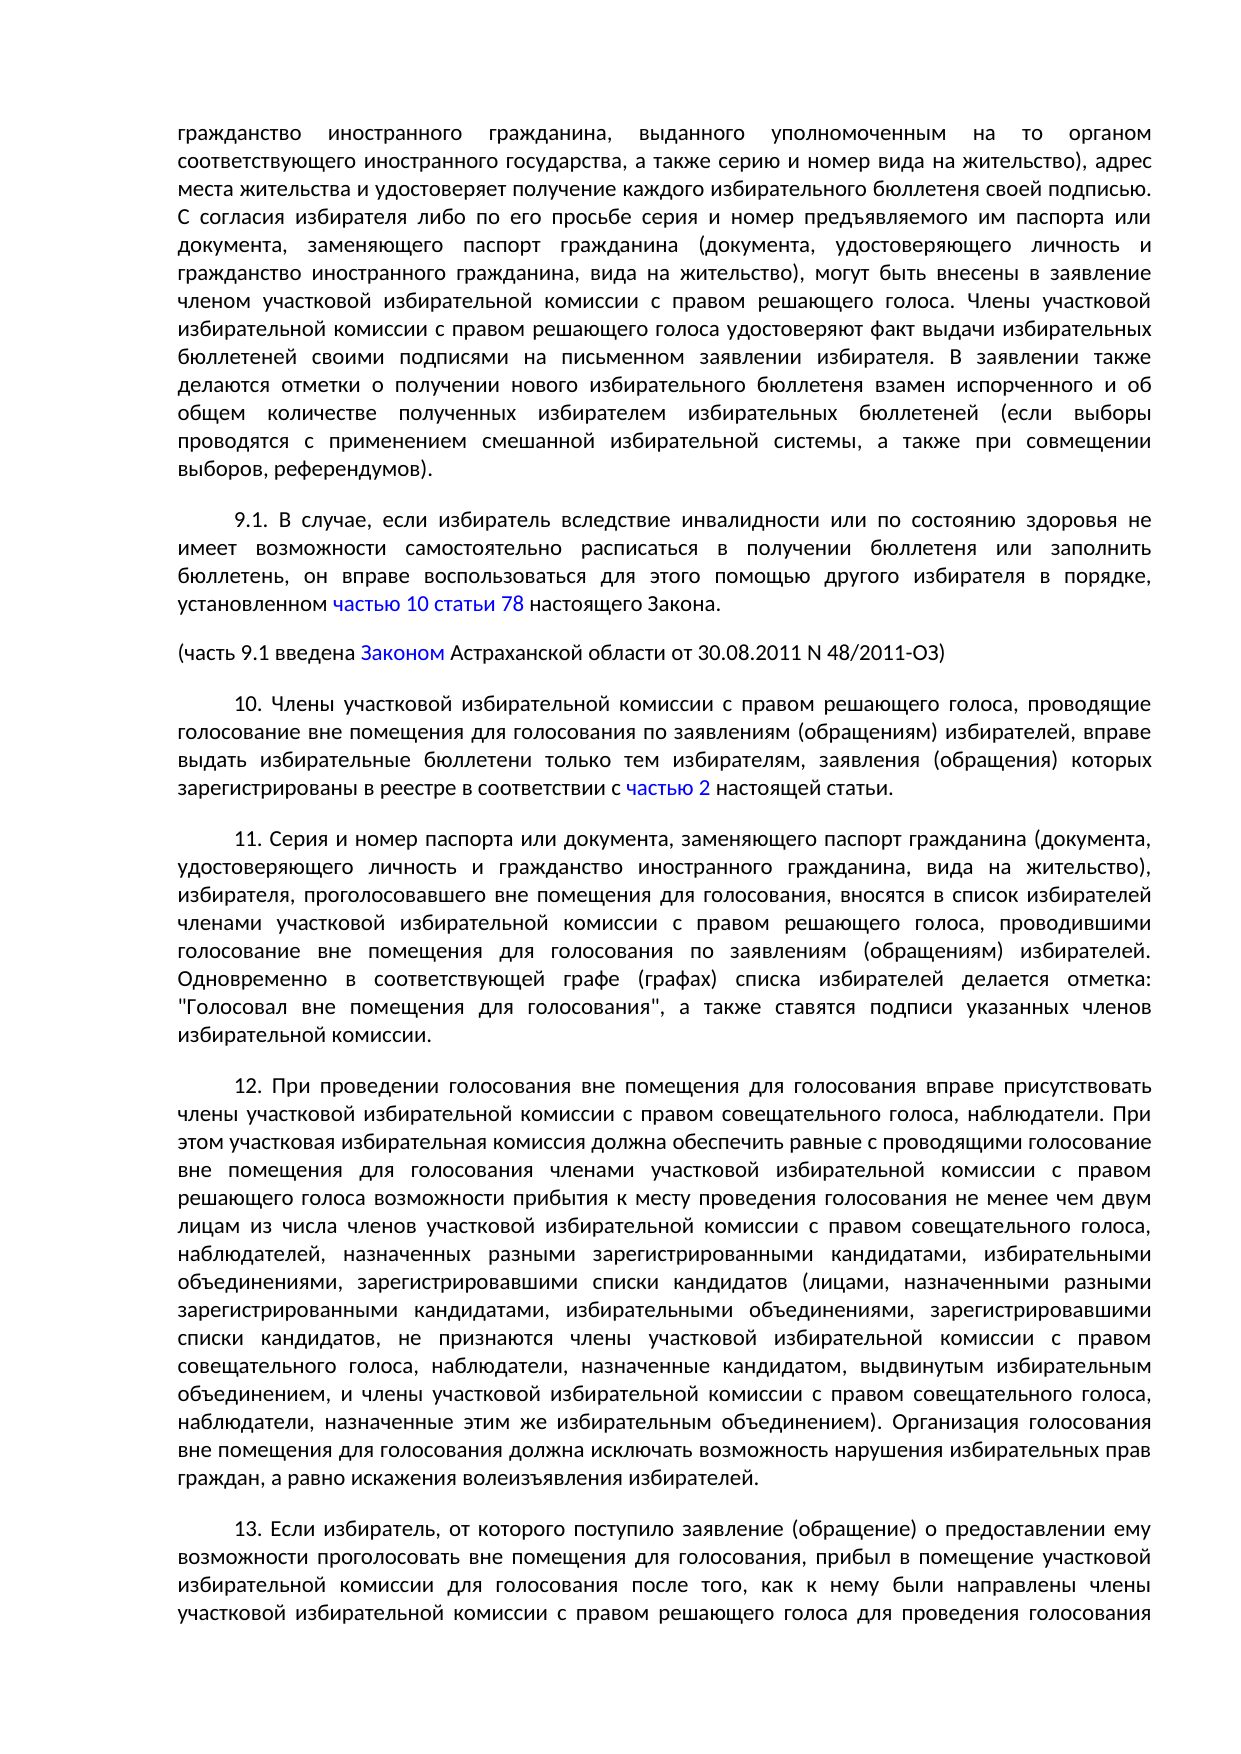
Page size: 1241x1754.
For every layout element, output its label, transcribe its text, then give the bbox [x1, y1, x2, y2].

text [177, 1514, 1152, 1627]
text 9.1. В случае, если избиратель вследствие инвалидности или по состоянию здоровья не имеет возможности самостоятельно расписаться в получении бюллетеня или заполнить бюллетень, он вправе воспользоваться для этого помощью другого избирателя в порядке, установленном частью 10 статьи 78 настоящего Закона. [177, 505, 1152, 617]
text (часть 9.1 введена Законом Астраханской области от 30.08.2011 N 48/2011-ОЗ) [177, 638, 1152, 666]
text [177, 118, 1152, 482]
text 12. При проведении голосования вне помещения для голосования вправе присутствовать члены участковой избирательной комиссии с правом совещательного голоса, наблюдатели. При этом участковая избирательная комиссия должна обеспечить равные с проводящими голосование вне помещения для голосования членами участковой избирательной комиссии с правом решающего голоса возможности прибытия к месту проведения голосования не менее чем двум лицам из числа членов участковой избирательной комиссии с правом совещательного голоса, наблюдателей, назначенных разными зарегистрированными кандидатами, избирательными объединениями, зарегистрировавшими списки кандидатов (лицами, назначенными разными зарегистрированными кандидатами, избирательными объединениями, зарегистрировавшими списки кандидатов, не признаются члены участковой избирательной комиссии с правом совещательного голоса, наблюдатели, назначенные кандидатом, выдвинутым избирательным объединением, и члены участковой избирательной комиссии с правом совещательного голоса, наблюдатели, назначенные этим же избирательным объединением). Организация голосования вне помещения для голосования должна исключать возможность нарушения избирательных прав граждан, а равно искажения волеизъявления избирателей. [177, 1071, 1152, 1492]
text 11. Серия и номер паспорта или документа, заменяющего паспорт гражданина (документа, удостоверяющего личность и гражданство иностранного гражданина, вида на жительство), избирателя, проголосовавшего вне помещения для голосования, вносятся в список избирателей членами участковой избирательной комиссии с правом решающего голоса, проводившими голосование вне помещения для голосования по заявлениям (обращениям) избирателей. Одновременно в соответствующей графе (графах) списка избирателей делается отметка: "Голосовал вне помещения для голосования", а также ставятся подписи указанных членов избирательной комиссии. [177, 824, 1152, 1048]
text 10. Члены участковой избирательной комиссии с правом решающего голоса, проводящие голосование вне помещения для голосования по заявлениям (обращениям) избирателей, вправе выдать избирательные бюллетени только тем избирателям, заявления (обращения) которых зарегистрированы в реестре в соответствии с частью 2 настоящей статьи. [177, 689, 1152, 801]
